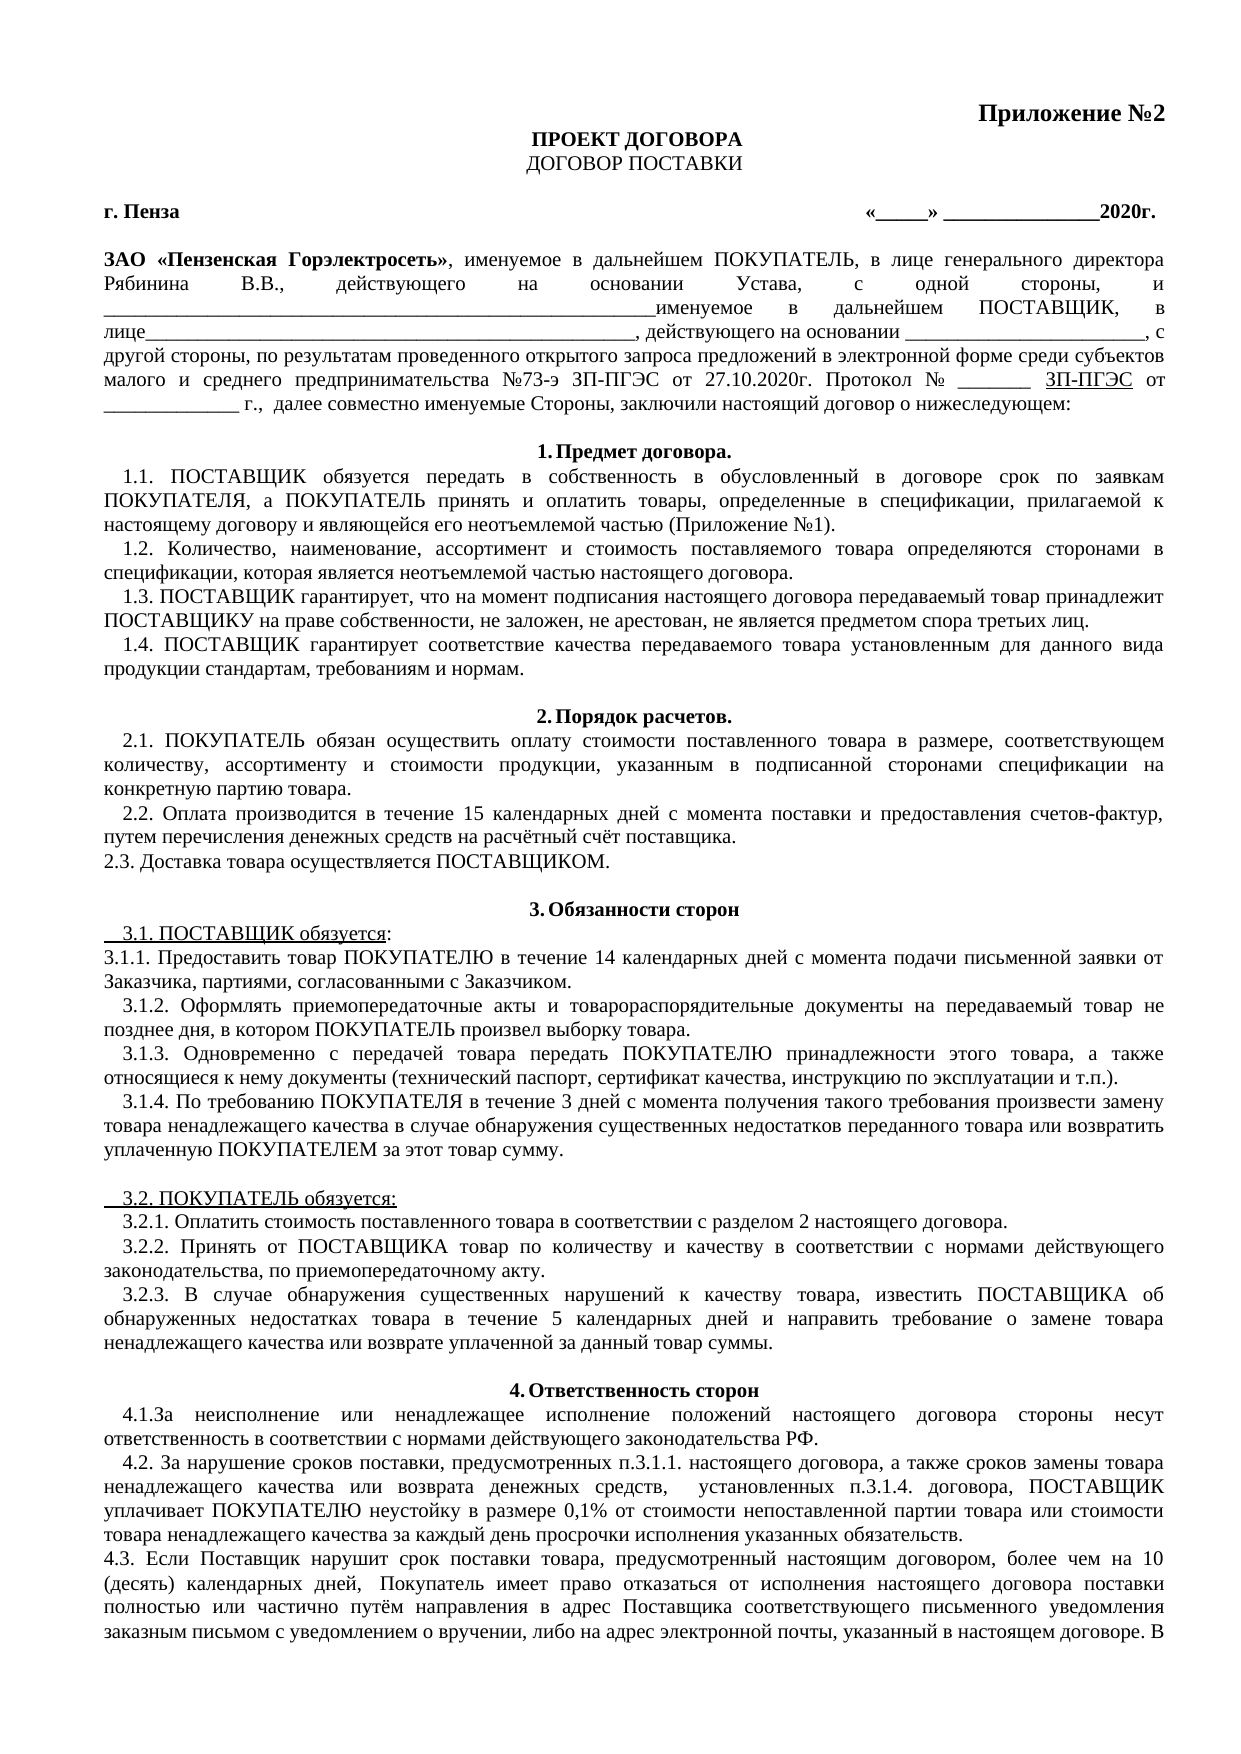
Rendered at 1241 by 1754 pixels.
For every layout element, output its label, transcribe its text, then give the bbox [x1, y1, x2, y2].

list 3.1.3. Одновременно с передачей товара передать ПОКУПАТЕЛЮ принадлежности этого товара, а также относящиеся к нему документы (технический паспорт, сертификат качества, инструкцию по эксплуатации и т.п.). [103, 1041, 1165, 1089]
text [103, 1546, 1165, 1643]
list 3.2. ПОКУПАТЕЛЬ обязуется: [103, 1185, 1165, 1209]
list Ответственность сторон [103, 1378, 1165, 1402]
title ДОГОВОР ПОСТАВКИ [103, 151, 1165, 175]
list 2.2. Оплата производится в течение 15 календарных дней с момента поставки и предоставления счетов-фактур, путем перечисления денежных средств на расчётный счёт поставщика. [103, 800, 1165, 848]
list 4.1.За неисполнение или ненадлежащее исполнение положений настоящего договора стороны несут ответственность в соответствии с нормами действующего законодательства РФ. [103, 1402, 1165, 1450]
list 3.1.4. По требованию ПОКУПАТЕЛЯ в течение 3 дней с момента получения такого требования произвести замену товара ненадлежащего качества в случае обнаружения существенных недостатков переданного товара или возвратить уплаченную ПОКУПАТЕЛЕМ за этот товар сумму. [103, 1089, 1165, 1161]
list 1.1. ПОСТАВЩИК обязуется передать в собственность в обусловленный в договоре срок по заявкам ПОКУПАТЕЛЯ, а ПОКУПАТЕЛЬ принять и оплатить товары, определенные в спецификации, прилагаемой к настоящему договору и являющейся его неотъемлемой частью (Приложение №1). [103, 463, 1165, 536]
text ПРОЕКТ ДОГОВОРА [103, 127, 1165, 151]
list 1.3. ПОСТАВЩИК гарантирует, что на момент подписания настоящего договора передаваемый товар принадлежит ПОСТАВЩИКУ на праве собственности, не заложен, не арестован, не является предметом спора третьих лиц. [103, 584, 1165, 632]
list Обязанности сторон [103, 897, 1165, 921]
list 3.1. ПОСТАВЩИК обязуется: [103, 921, 1165, 945]
list Порядок расчетов. [103, 704, 1165, 728]
list 3.1.2. Оформлять приемопередаточные акты и товарораспорядительные документы на передаваемый товар не позднее дня, в котором ПОКУПАТЕЛЬ произвел выборку товара. [103, 993, 1165, 1041]
list Предмет договора. [103, 439, 1165, 463]
list 3.2.1. Оплатить стоимость поставленного товара в соответствии с разделом 2 настоящего договора. [103, 1209, 1165, 1233]
list 1.2. Количество, наименование, ассортимент и стоимость поставляемого товара определяются сторонами в спецификации, которая является неотъемлемой частью настоящего договора. [103, 536, 1165, 584]
text г. Пенза «_____» _______________2020г. [103, 199, 1165, 223]
text 2.3. Доставка товара осуществляется ПОСТАВЩИКОМ. [103, 848, 1165, 873]
list 3.2.3. В случае обнаружения существенных нарушений к качеству товара, известить ПОСТАВЩИКА об обнаруженных недостатках товара в течение 5 календарных дней и направить требование о замене товара ненадлежащего качества или возврате уплаченной за данный товар суммы. [103, 1282, 1165, 1354]
text ЗАО «Пензенская Горэлектросеть», именуемое в дальнейшем ПОКУПАТЕЛЬ, в лице генерального директора Рябинина В.В., действующего на основании Устава, с одной стороны, и _____________________________________________________именуемое в дальнейшем ПОСТАВЩИК, в лице_______________________________________________, действующего на основании _______________________, с другой стороны, по результатам проведенного открытого запроса предложений в электронной форме среди субъектов малого и среднего предпринимательства №73-э ЗП-ПГЭС от 27.10.2020г. Протокол № _______ ЗП-ПГЭС от _____________ г., далее совместно именуемые Стороны, заключили настоящий договор о нижеследующем: [103, 247, 1165, 415]
list 1.4. ПОСТАВЩИК гарантирует соответствие качества передаваемого товара установленным для данного вида продукции стандартам, требованиям и нормам. [103, 632, 1165, 680]
list 4.2. За нарушение сроков поставки, предусмотренных п.3.1.1. настоящего договора, а также сроков замены товара ненадлежащего качества или возврата денежных средств, установленных п.3.1.4. договора, ПОСТАВЩИК уплачивает ПОКУПАТЕЛЮ неустойку в размере 0,1% от стоимости непоставленной партии товара или стоимости товара ненадлежащего качества за каждый день просрочки исполнения указанных обязательств. [103, 1450, 1165, 1546]
list 3.1.1. Предоставить товар ПОКУПАТЕЛЮ в течение 14 календарных дней с момента подачи письменной заявки от Заказчика, партиями, согласованными с Заказчиком. [103, 945, 1165, 993]
list 3.2.2. Принять от ПОСТАВЩИКА товар по количеству и качеству в соответствии с нормами действующего законодательства, по приемопередаточному акту. [103, 1233, 1165, 1282]
text Приложение №2 [103, 98, 1165, 127]
list 2.1. ПОКУПАТЕЛЬ обязан осуществить оплату стоимости поставленного товара в размере, соответствующем количеству, ассортименту и стоимости продукции, указанным в подписанной сторонами спецификации на конкретную партию товара. [103, 728, 1165, 800]
